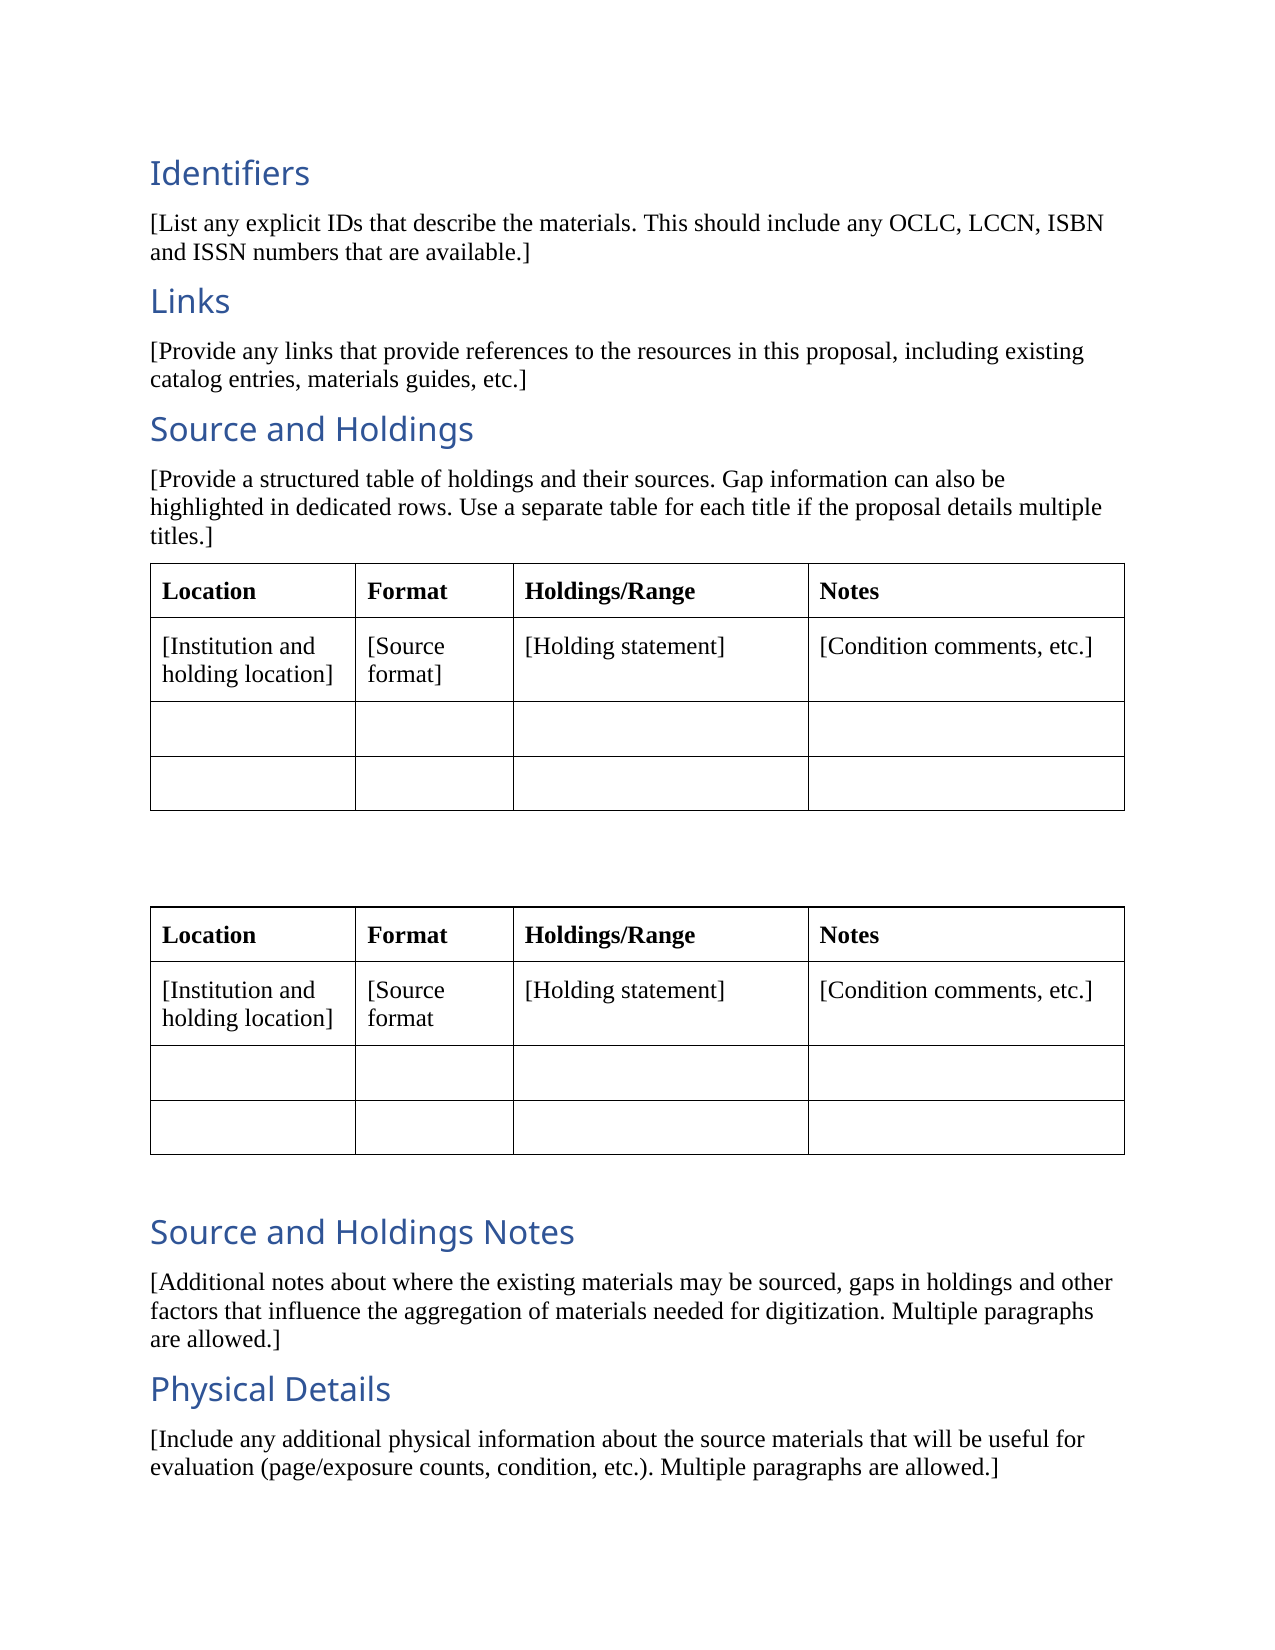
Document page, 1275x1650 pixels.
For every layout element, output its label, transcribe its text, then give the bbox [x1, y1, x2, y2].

table_cell [809, 1046, 1124, 1099]
table_cell [809, 702, 1124, 756]
text [Provide any links that provide references to the resources in this proposal, including existing catalog entries, materials guides, etc.] [150, 336, 1125, 393]
table_cell [356, 757, 513, 810]
table_cell [Holding statement] [514, 962, 808, 1045]
table_cell [356, 702, 513, 756]
subtitle Identifiers [150, 150, 1125, 195]
table_cell [Institution and holding location] [151, 962, 355, 1045]
table_cell [Holding statement] [514, 618, 808, 701]
table_cell [Condition comments, etc.] [809, 962, 1124, 1045]
subtitle Source and Holdings [150, 406, 1125, 451]
table_header Holdings/Range [514, 564, 808, 617]
table_cell [151, 1046, 355, 1099]
table_header Location [151, 564, 355, 617]
table_cell [Institution and holding location] [151, 618, 355, 701]
text [List any explicit IDs that describe the materials. This should include any OCLC, LCCN, ISBN and ISSN numbers that are available.] [150, 208, 1125, 265]
table_cell [151, 757, 355, 810]
table_cell [809, 757, 1124, 810]
table_cell [356, 1046, 513, 1099]
table_header Holdings/Range [514, 908, 808, 961]
table_header Notes [809, 564, 1124, 617]
subtitle Links [150, 278, 1125, 323]
table_cell [151, 1101, 355, 1154]
table_cell [151, 702, 355, 756]
table_header Format [356, 908, 513, 961]
text [Include any additional physical information about the source materials that will be useful for evaluation (page/exposure counts, condition, etc.). Multiple paragraphs are allowed.] [150, 1424, 1125, 1481]
table_cell [514, 1046, 808, 1099]
text [Additional notes about where the existing materials may be sourced, gaps in holdings and other factors that influence the aggregation of materials needed for digitization. Multiple paragraphs are allowed.] [150, 1267, 1125, 1353]
table_cell [Source format] [356, 618, 513, 701]
table_cell [356, 1101, 513, 1154]
table_cell [Source format [356, 962, 513, 1045]
subtitle Source and Holdings Notes [150, 1209, 1125, 1254]
table_cell [809, 1101, 1124, 1154]
text [Provide a structured table of holdings and their sources. Gap information can also be highlighted in dedicated rows. Use a separate table for each title if the proposal details multiple titles.] [150, 464, 1125, 550]
table_header Location [151, 908, 355, 961]
table_cell [514, 1101, 808, 1154]
table_cell [Condition comments, etc.] [809, 618, 1124, 701]
subtitle Physical Details [150, 1366, 1125, 1411]
table_cell [514, 757, 808, 810]
table_header Notes [809, 908, 1124, 961]
table_cell [514, 702, 808, 756]
table_header Format [356, 564, 513, 617]
